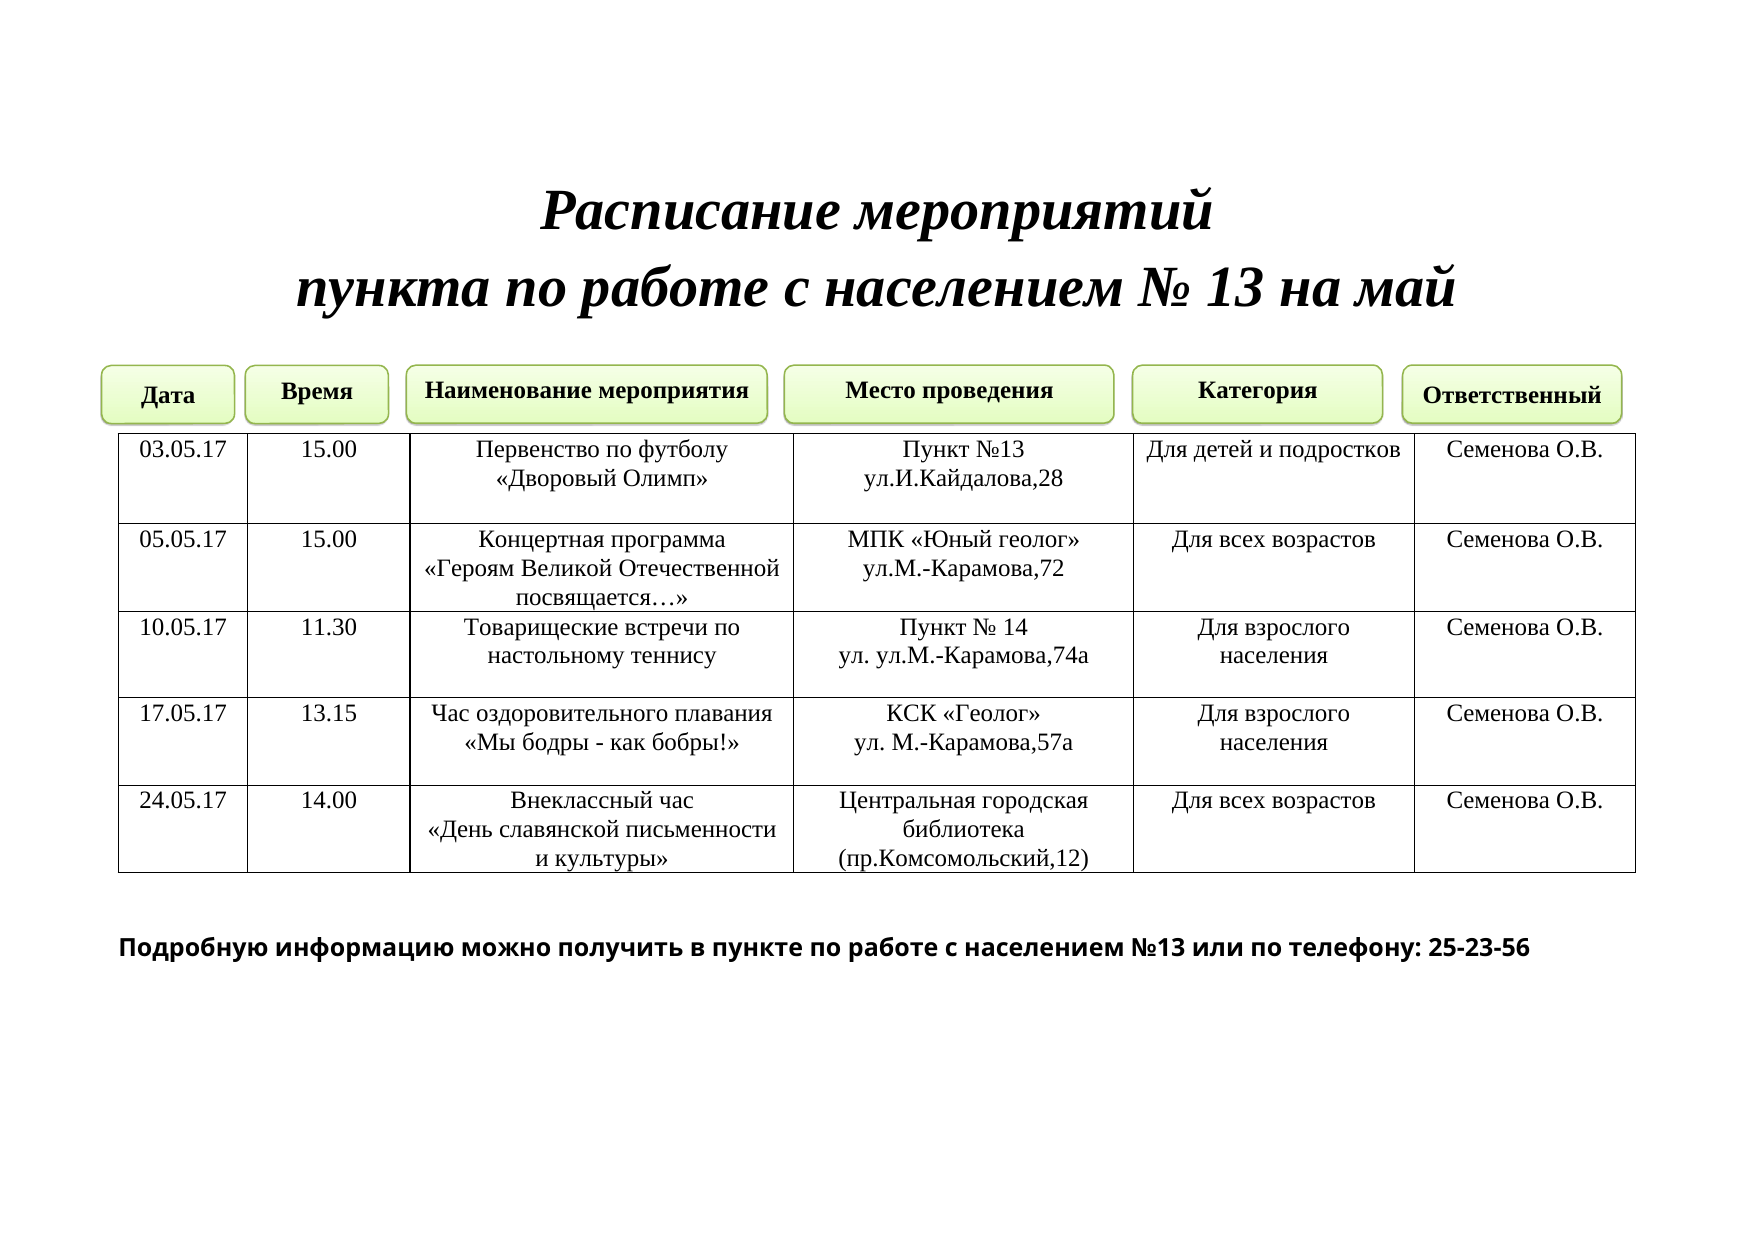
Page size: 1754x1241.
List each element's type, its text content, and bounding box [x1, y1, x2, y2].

table_cell Семенова О.В. [1415, 786, 1635, 872]
table_cell 17.05.17 [119, 698, 247, 784]
table_header 15.00 [248, 434, 409, 523]
table_cell Час оздоровительного плавания «Мы бодры - как бобры!» [411, 698, 793, 784]
table_cell Семенова О.В. [1415, 612, 1635, 697]
table_cell 10.05.17 [119, 612, 247, 697]
table_header Первенство по футболу «Дворовый Олимп» [411, 434, 793, 523]
table_cell Семенова О.В. [1415, 698, 1635, 784]
table_cell Внеклассный час «День славянской письменности и культуры» [411, 786, 793, 872]
text Подробную информацию можно получить в пункте по работе с населением №13 или по телефону: 25-23-56 [118, 929, 1636, 964]
table_cell КСК «Геолог» ул. М.-Карамова,57а [794, 698, 1133, 784]
table_cell 14.00 [248, 786, 409, 872]
table_header 03.05.17 [119, 434, 247, 523]
table_cell 13.15 [248, 698, 409, 784]
table_cell 15.00 [248, 524, 409, 611]
table_cell 05.05.17 [119, 524, 247, 611]
table_cell Для всех возрастов [1134, 524, 1414, 611]
table_cell МПК «Юный геолог» ул.М.-Карамова,72 [794, 524, 1133, 611]
table_cell Для взрослого населения [1134, 612, 1414, 697]
table_header Семенова О.В. [1415, 434, 1635, 523]
text Расписание мероприятий [118, 175, 1636, 242]
table_cell Концертная программа «Героям Великой Отечественной посвящается…» [411, 524, 793, 611]
table_header Для детей и подростков [1134, 434, 1414, 523]
text пункта по работе с населением № 13 на май [118, 252, 1636, 319]
table_cell Товарищеские встречи по настольному теннису [411, 612, 793, 697]
table_cell Семенова О.В. [1415, 524, 1635, 611]
table_header Пункт №13 ул.И.Кайдалова,28 [794, 434, 1133, 523]
table_cell Для всех возрастов [1134, 786, 1414, 872]
table_cell 24.05.17 [119, 786, 247, 872]
table_cell Пункт № 14 ул. ул.М.-Карамова,74а [794, 612, 1133, 697]
table_cell Центральная городская библиотека (пр.Комсомольский,12) [794, 786, 1133, 872]
table_cell 11.30 [248, 612, 409, 697]
table_cell Для взрослого населения [1134, 698, 1414, 784]
